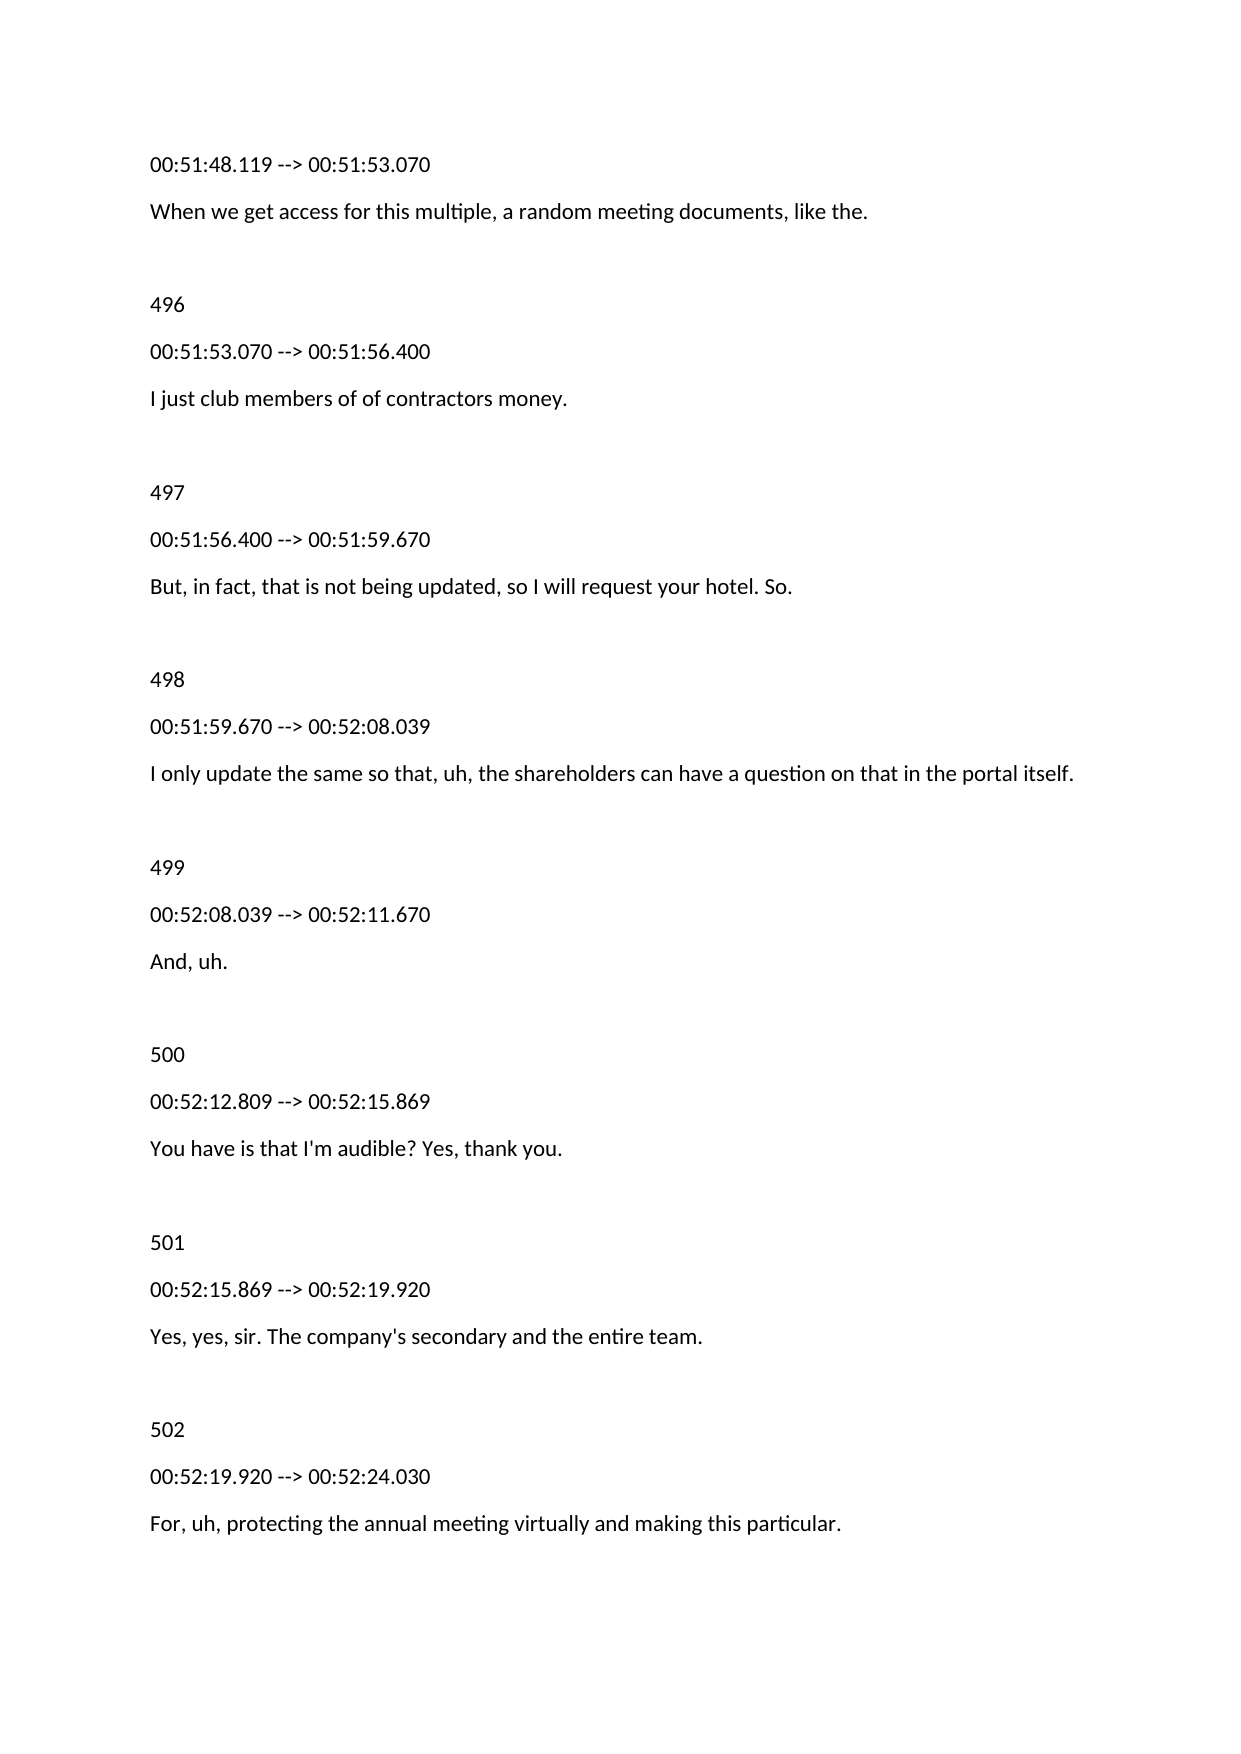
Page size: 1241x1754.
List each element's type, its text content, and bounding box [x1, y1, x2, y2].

text I just club members of of contractors money. [150, 384, 1090, 412]
text 00:52:15.869 --> 00:52:19.920 [150, 1275, 1090, 1303]
text 497 [150, 478, 1090, 506]
text And, uh. [150, 947, 1090, 975]
text 00:51:59.670 --> 00:52:08.039 [150, 712, 1090, 741]
text 500 [150, 1041, 1090, 1069]
text You have is that I'm audible? Yes, thank you. [150, 1134, 1090, 1162]
text But, in fact, that is not being updated, so I will request your hotel. So. [150, 572, 1090, 600]
text For, uh, protecting the annual meeting virtually and making this particular. [150, 1509, 1090, 1537]
text 501 [150, 1228, 1090, 1256]
text I only update the same so that, uh, the shareholders can have a question on that in the portal itself. [150, 759, 1090, 787]
text 00:52:12.809 --> 00:52:15.869 [150, 1087, 1090, 1116]
text Yes, yes, sir. The company's secondary and the entire team. [150, 1322, 1090, 1350]
text 502 [150, 1416, 1090, 1444]
text 00:51:56.400 --> 00:51:59.670 [150, 525, 1090, 553]
text 499 [150, 853, 1090, 881]
text 00:52:08.039 --> 00:52:11.670 [150, 900, 1090, 928]
text 00:51:48.119 --> 00:51:53.070 [150, 150, 1090, 178]
text When we get access for this multiple, a random meeting documents, like the. [150, 197, 1090, 225]
text 00:52:19.920 --> 00:52:24.030 [150, 1462, 1090, 1491]
text 498 [150, 666, 1090, 694]
text 00:51:53.070 --> 00:51:56.400 [150, 337, 1090, 366]
text 496 [150, 291, 1090, 319]
